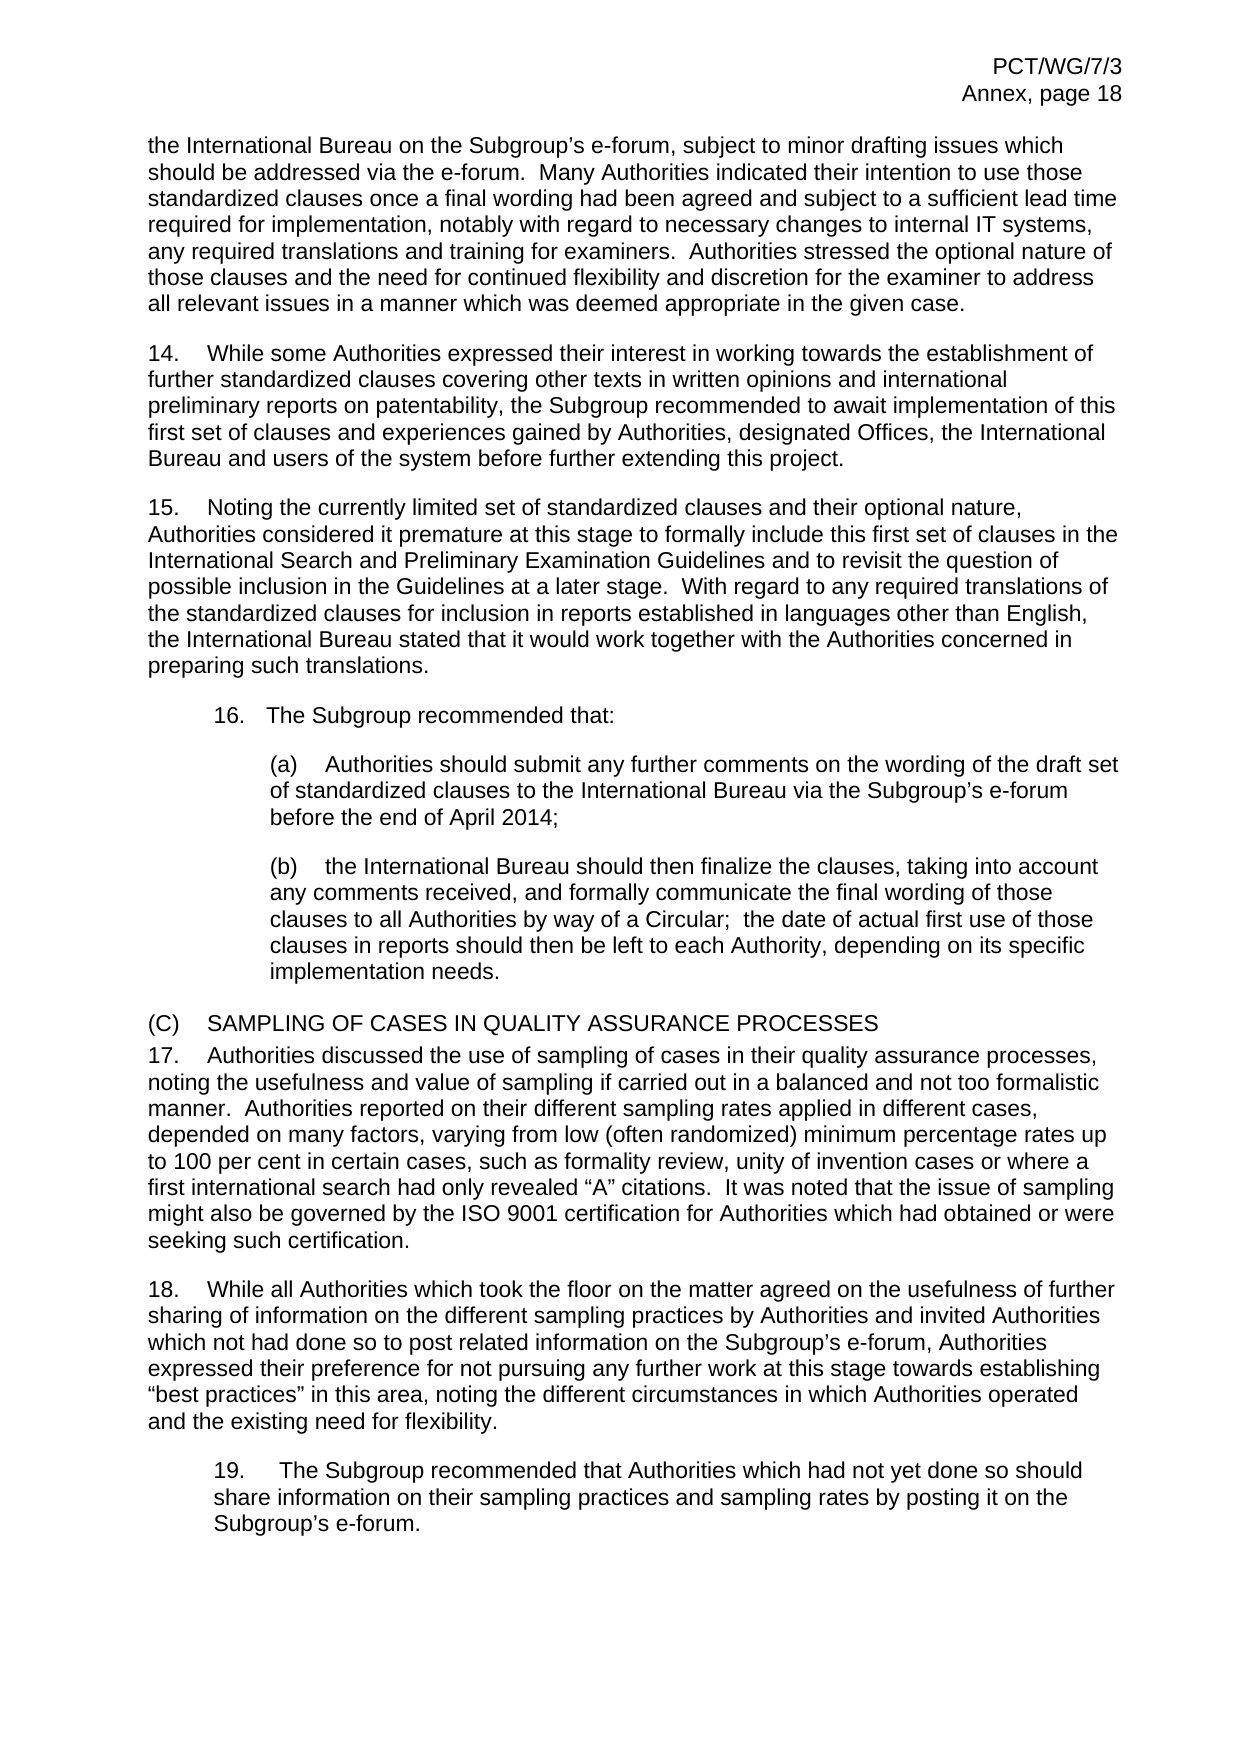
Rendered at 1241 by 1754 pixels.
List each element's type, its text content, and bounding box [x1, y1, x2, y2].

text The Subgroup recommended that Authorities which had not yet done so should share information on their sampling practices and sampling rates by posting it on the Subgroup’s e-forum. [213, 1457, 1122, 1536]
text While all Authorities which took the floor on the matter agreed on the usefulness of further sharing of information on the different sampling practices by Authorities and invited Authorities which not had done so to post related information on the Subgroup’s e-forum, Authorities expressed their preference for not pursuing any further work at this stage towards establishing “best practices” in this area, noting the different circumstances in which Authorities operated and the existing need for flexibility. [148, 1276, 1122, 1434]
text Noting the currently limited set of standardized clauses and their optional nature, Authorities considered it premature at this stage to formally include this first set of clauses in the International Search and Preliminary Examination Guidelines and to revisit the question of possible inclusion in the Guidelines at a later stage. With regard to any required translations of the standardized clauses for inclusion in reports established in languages other than English, the International Bureau stated that it would work together with the Authorities concerned in preparing such translations. [148, 494, 1122, 679]
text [148, 132, 1122, 317]
text The Subgroup recommended that: [213, 702, 1122, 728]
list Authorities should submit any further comments on the wording of the draft set of standardized clauses to the International Bureau via the Subgroup’s e-forum before the end of April 2014; [269, 751, 1122, 830]
text While some Authorities expressed their interest in working towards the establishment of further standardized clauses covering other texts in written opinions and international preliminary reports on patentability, the Subgroup recommended to await implementation of this first set of clauses and experiences gained by Authorities, designated Offices, the International Bureau and users of the system before further extending this project. [148, 339, 1122, 471]
subtitle (c) Sampling of Cases in Quality Assurance Processes [148, 1010, 1122, 1036]
list the International Bureau should then finalize the clauses, taking into account any comments received, and formally communicate the final wording of those clauses to all Authorities by way of a Circular; the date of actual first use of those clauses in reports should then be left to each Authority, depending on its specific implementation needs. [269, 853, 1122, 985]
text Authorities discussed the use of sampling of cases in their quality assurance processes, noting the usefulness and value of sampling if carried out in a balanced and not too formalistic manner. Authorities reported on their different sampling rates applied in different cases, depended on many factors, varying from low (often randomized) minimum percentage rates up to 100 per cent in certain cases, such as formality review, unity of invention cases or where a first international search had only revealed “A” citations. It was noted that the issue of sampling might also be governed by the ISO 9001 certification for Authorities which had obtained or were seeking such certification. [148, 1042, 1122, 1253]
